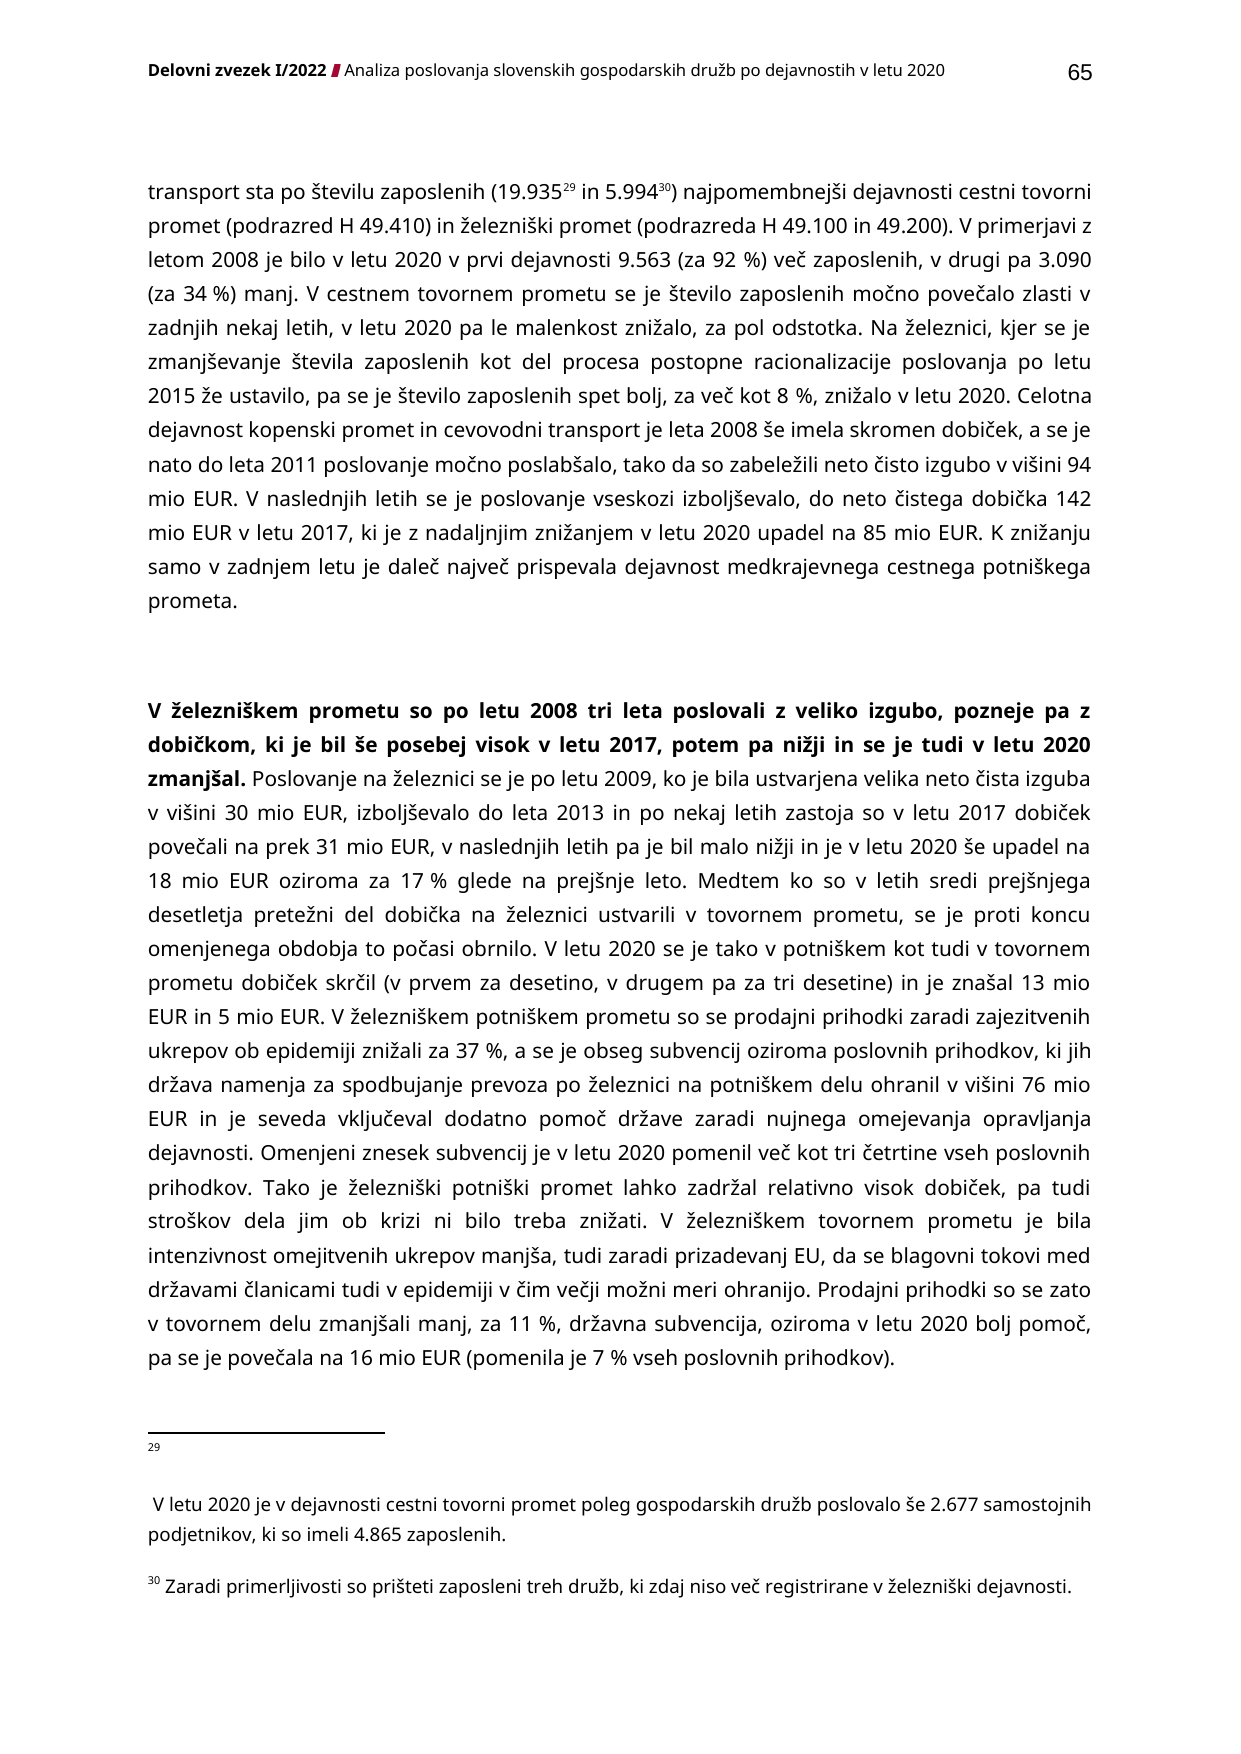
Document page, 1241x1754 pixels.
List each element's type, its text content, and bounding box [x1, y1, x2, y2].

text V železniškem prometu so po letu 2008 tri leta poslovali z veliko izgubo, pozneje pa z dobičkom, ki je bil še posebej visok v letu 2017, potem pa nižji in se je tudi v letu 2020 zmanjšal. Poslovanje na železnici se je po letu 2009, ko je bila ustvarjena velika neto čista izguba v višini 30 mio EUR, izboljševalo do leta 2013 in po nekaj letih zastoja so v letu 2017 dobiček povečali na prek 31 mio EUR, v naslednjih letih pa je bil malo nižji in je v letu 2020 še upadel na 18 mio EUR oziroma za 17 % glede na prejšnje leto. Medtem ko so v letih sredi prejšnjega desetletja pretežni del dobička na železnici ustvarili v tovornem prometu, se je proti koncu omenjenega obdobja to počasi obrnilo. V letu 2020 se je tako v potniškem kot tudi v tovornem prometu dobiček skrčil (v prvem za desetino, v drugem pa za tri desetine) in je znašal 13 mio EUR in 5 mio EUR. V železniškem potniškem prometu so se prodajni prihodki zaradi zajezitvenih ukrepov ob epidemiji znižali za 37 %, a se je obseg subvencij oziroma poslovnih prihodkov, ki jih država namenja za spodbujanje prevoza po železnici na potniškem delu ohranil v višini 76 mio EUR in je seveda vključeval dodatno pomoč države zaradi nujnega omejevanja opravljanja dejavnosti. Omenjeni znesek subvencij je v letu 2020 pomenil več kot tri četrtine vseh poslovnih prihodkov. Tako je železniški potniški promet lahko zadržal relativno visok dobiček, pa tudi stroškov dela jim ob krizi ni bilo treba znižati. V železniškem tovornem prometu je bila intenzivnost omejitvenih ukrepov manjša, tudi zaradi prizadevanj EU, da se blagovni tokovi med državami članicami tudi v epidemiji v čim večji možni meri ohranijo. Prodajni prihodki so se zato v tovornem delu zmanjšali manj, za 11 %, državna subvencija, oziroma v letu 2020 bolj pomoč, pa se je povečala na 16 mio EUR (pomenila je 7 % vseh poslovnih prihodkov). [148, 696, 1092, 1371]
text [148, 177, 1092, 614]
picture [331, 64, 341, 77]
